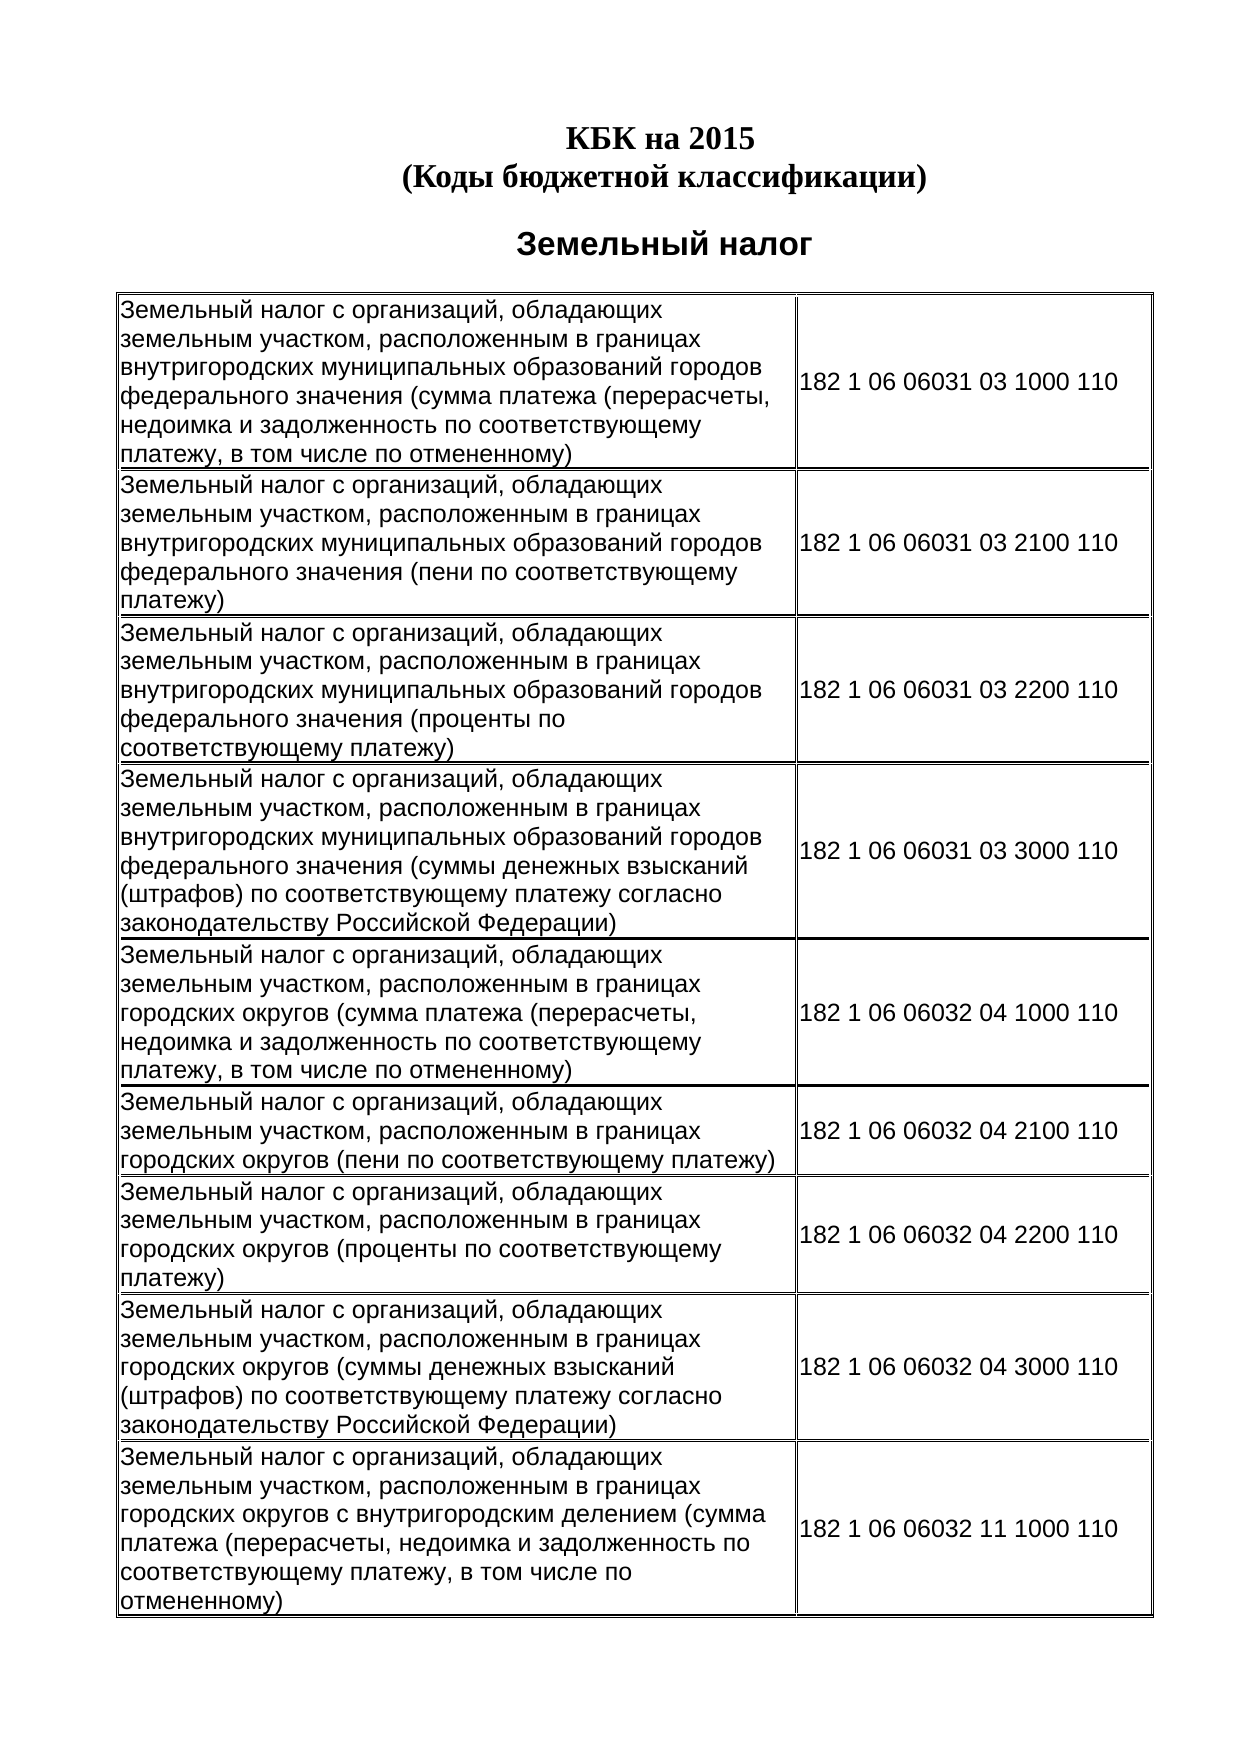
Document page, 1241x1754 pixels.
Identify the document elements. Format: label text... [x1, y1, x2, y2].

table_cell Земельный налог с организаций, обладающих земельным участком, расположенным в границах внутригородских муниципальных образований городов федерального значения (пени по соответствующему платежу) [119, 467, 795, 614]
table_cell Земельный налог с организаций, обладающих земельным участком, расположенным в границах внутригородских муниципальных образований городов федерального значения (проценты по соответствующему платежу) [119, 614, 795, 761]
table_cell 182 1 06 06031 03 3000 110 [798, 761, 1151, 937]
text Земельный налог [177, 224, 1152, 262]
table_cell Земельный налог с организаций, обладающих земельным участком, расположенным в границах городских округов с внутригородским делением (сумма платежа (перерасчеты, недоимка и задолженность по соответствующему платежу, в том числе по отмененному) [118, 1439, 797, 1614]
table_header 182 1 06 06031 03 1000 110 [797, 295, 1151, 467]
table_cell 182 1 06 06031 03 2200 110 [798, 614, 1151, 761]
table_cell Земельный налог с организаций, обладающих земельным участком, расположенным в границах городских округов (суммы денежных взысканий (штрафов) по соответствующему платежу согласно законодательству Российской Федерации) [118, 1292, 797, 1439]
text КБК на 2015 (Коды бюджетной классификации) [177, 118, 1152, 195]
table_cell 182 1 06 06031 03 2100 110 [798, 467, 1151, 614]
table_cell Земельный налог с организаций, обладающих земельным участком, расположенным в границах городских округов (пени по соответствующему платежу) [119, 1084, 795, 1173]
table_cell Земельный налог с организаций, обладающих земельным участком, расположенным в границах городских округов (сумма платежа (перерасчеты, недоимка и задолженность по соответствующему платежу, в том числе по отмененному) [119, 937, 795, 1084]
table_cell 182 1 06 06032 04 2200 110 [798, 1174, 1151, 1292]
table_cell Земельный налог с организаций, обладающих земельным участком, расположенным в границах городских округов (проценты по соответствующему платежу) [119, 1174, 795, 1292]
table_cell 182 1 06 06032 11 1000 110 [797, 1439, 1152, 1614]
table_cell Земельный налог с организаций, обладающих земельным участком, расположенным в границах внутригородских муниципальных образований городов федерального значения (суммы денежных взысканий (штрафов) по соответствующему платежу согласно законодательству Российской Федерации) [119, 761, 795, 937]
table_cell 182 1 06 06032 04 3000 110 [797, 1292, 1152, 1439]
table_cell 182 1 06 06032 04 1000 110 [798, 937, 1151, 1084]
table_header Земельный налог с организаций, обладающих земельным участком, расположенным в границах внутригородских муниципальных образований городов федерального значения (сумма платежа (перерасчеты, недоимка и задолженность по соответствующему платежу, в том числе по отмененному) [119, 295, 797, 467]
table_cell 182 1 06 06032 04 2100 110 [798, 1084, 1151, 1173]
